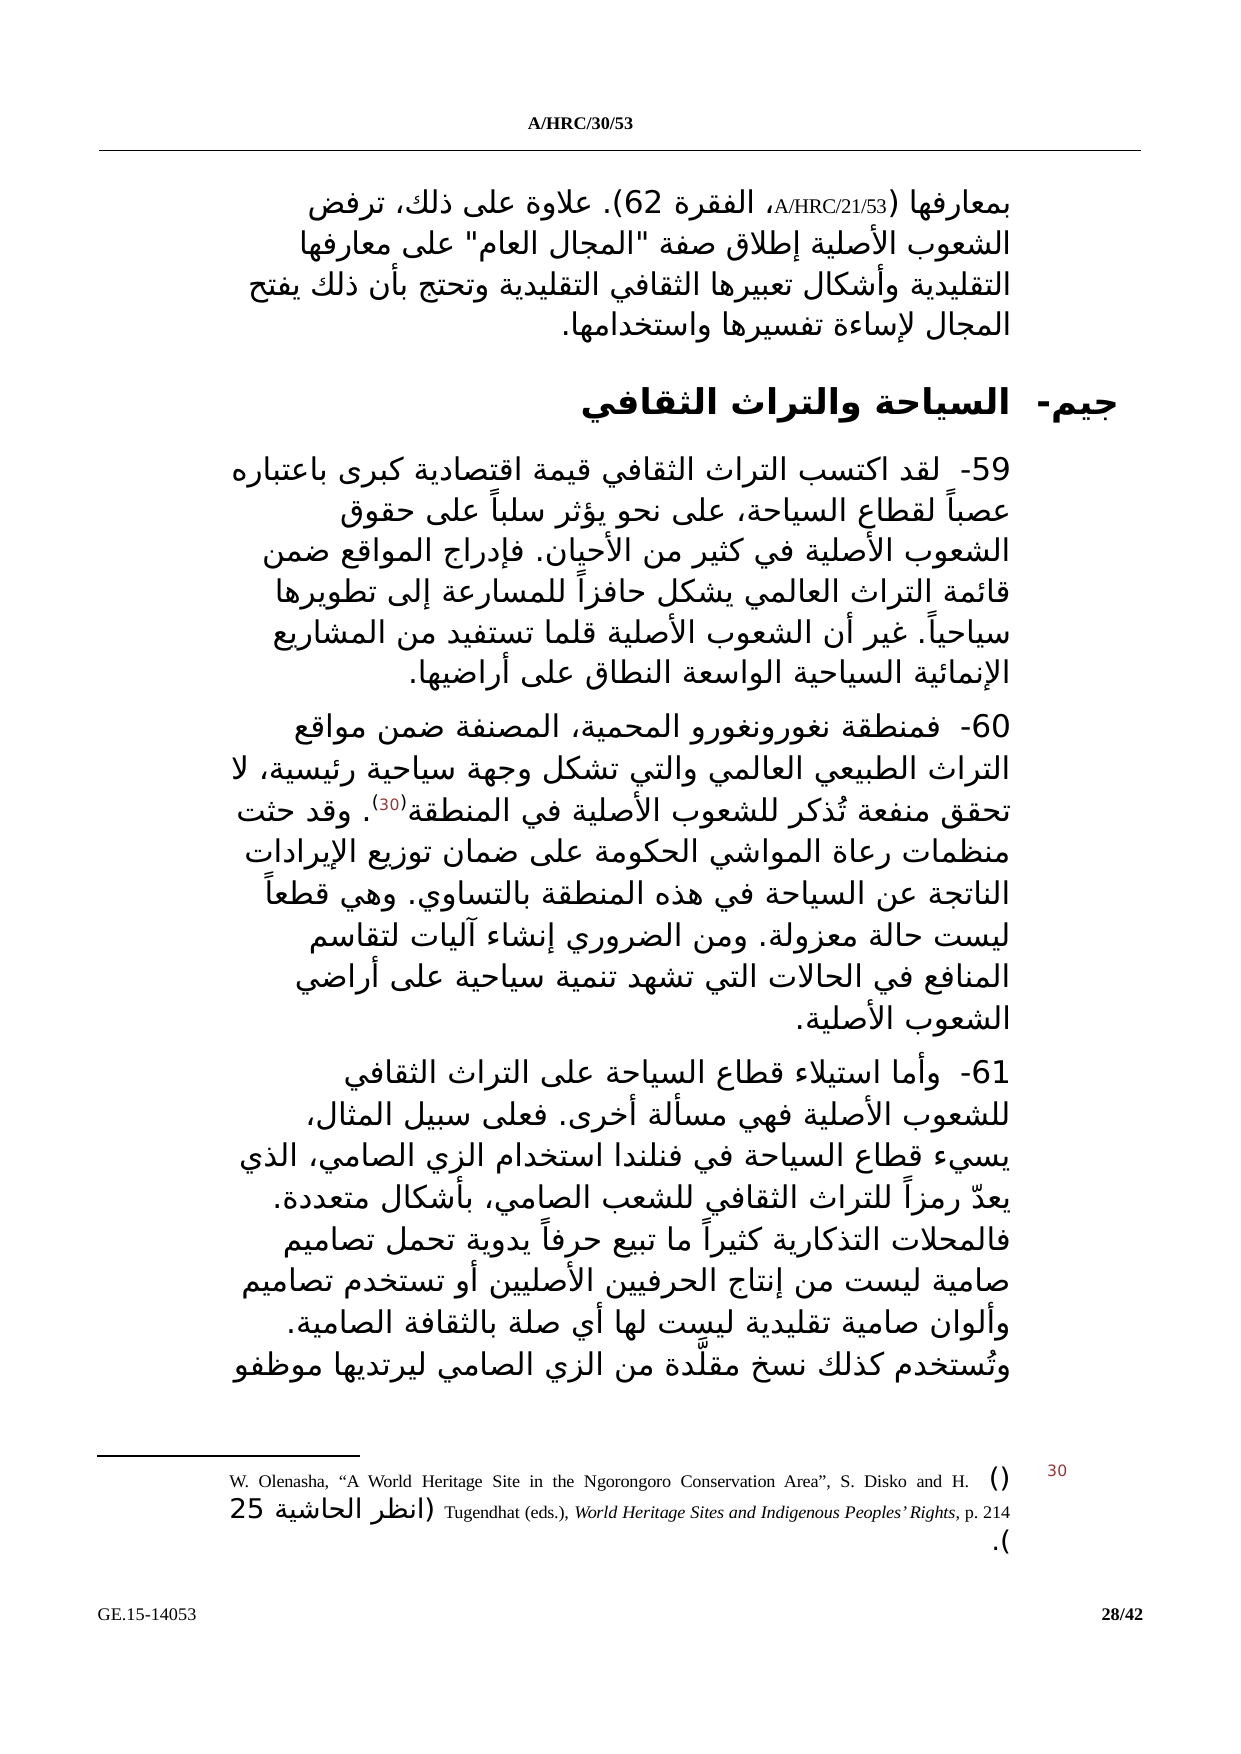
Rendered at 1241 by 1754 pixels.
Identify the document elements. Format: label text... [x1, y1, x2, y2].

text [229, 1050, 1011, 1383]
text 60- فمنطقة نغورونغورو المحمية، المصنفة ضمن مواقع التراث الطبيعي العالمي والتي تشكل وجهة سياحية رئيسية، لا تحقق منفعة تُذكر للشعوب الأصلية في المنطقة(). وقد حثت منظمات رعاة المواشي الحكومة على ضمان توزيع الإيرادات الناتجة عن السياحة في هذه المنطقة بالتساوي. وهي قطعاً ليست حالة معزولة. ومن الضروري إنشاء آليات لتقاسم المنافع في الحالات التي تشهد تنمية سياحية على أراضي الشعوب الأصلية. [229, 704, 1011, 1038]
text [229, 181, 1011, 344]
text 59- لقد اكتسب التراث الثقافي قيمة اقتصادية كبرى باعتباره عصباً لقطاع السياحة، على نحو يؤثر سلباً على حقوق الشعوب الأصلية في كثير من الأحيان. فإدراج المواقع ضمن قائمة التراث العالمي يشكل حافزاً للمسارعة إلى تطويرها سياحياً. غير أن الشعوب الأصلية قلما تستفيد من المشاريع الإنمائية السياحية الواسعة النطاق على أراضيها. [229, 448, 1011, 692]
text جيم- السياحة والتراث الثقافي [229, 381, 1143, 423]
